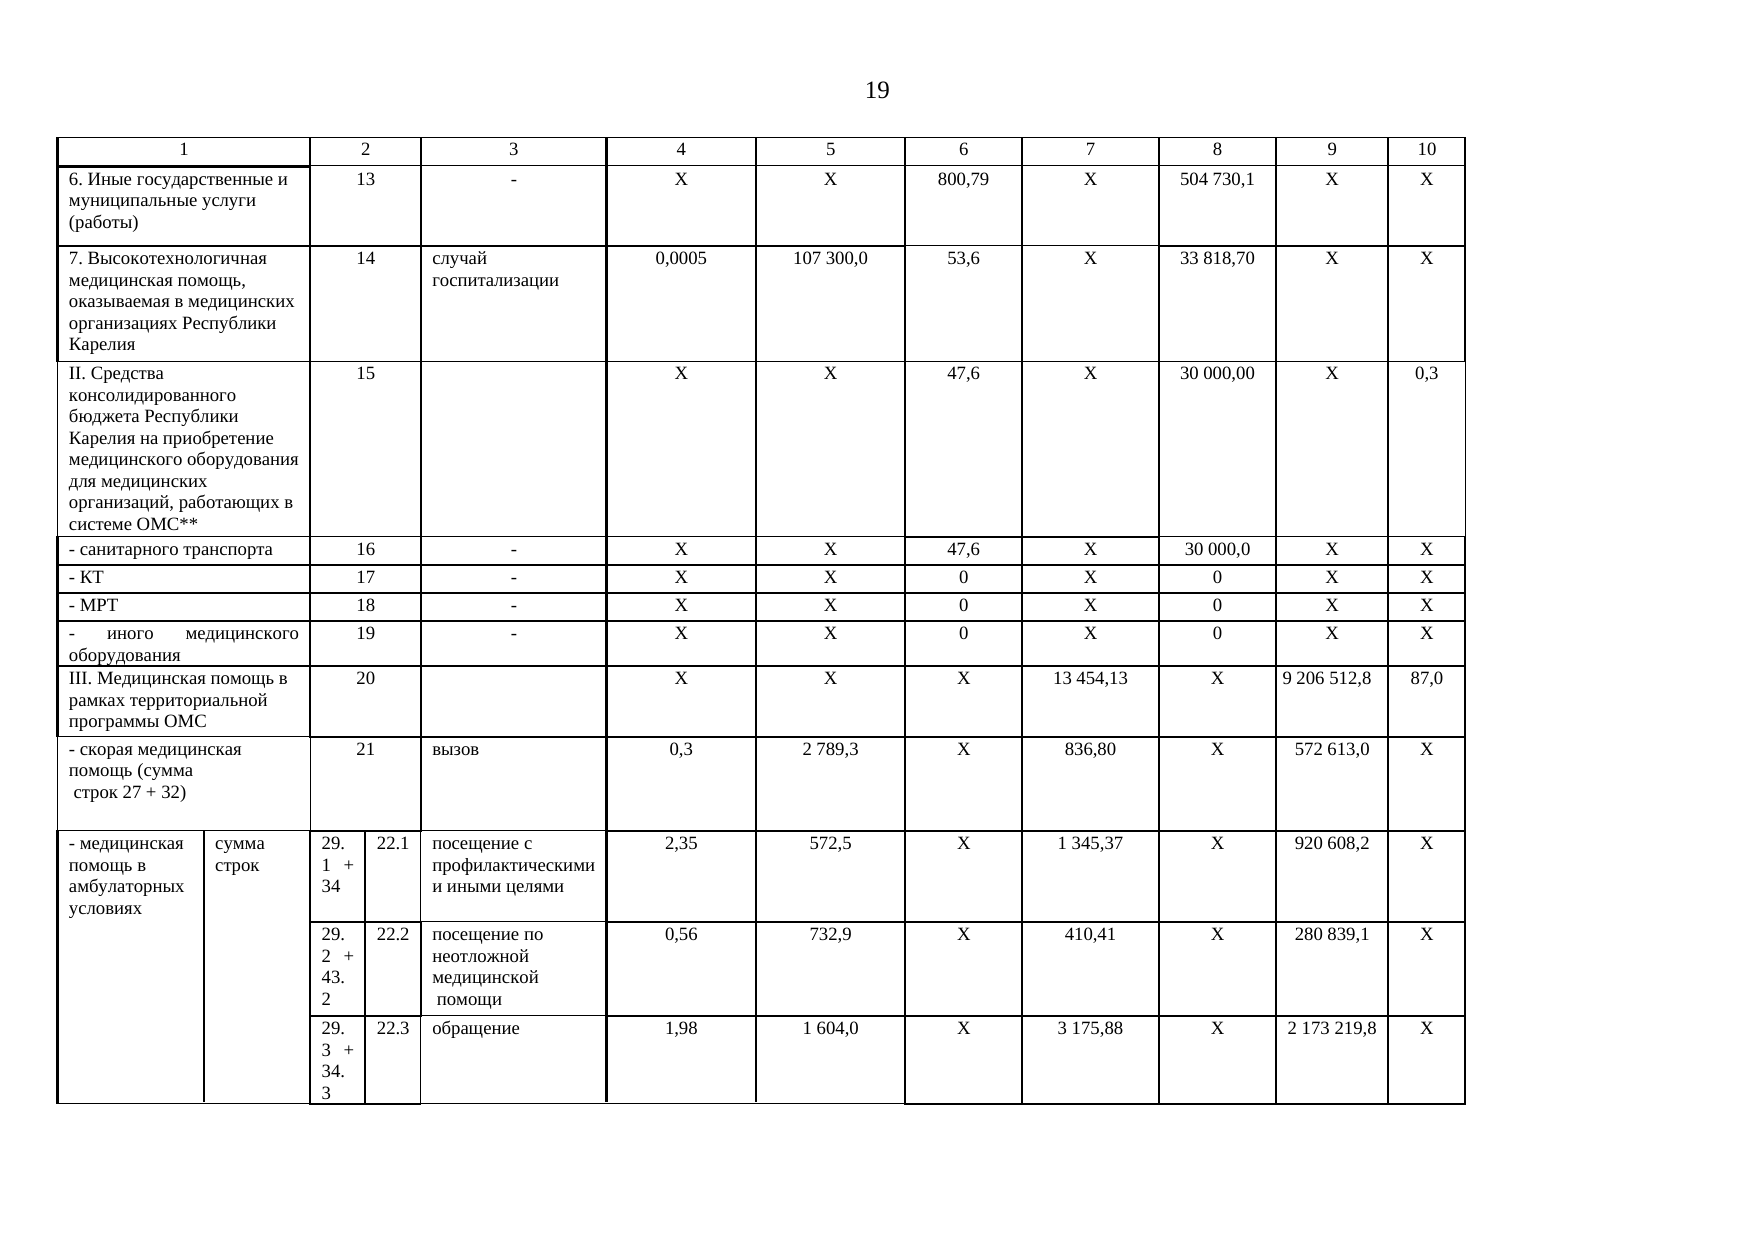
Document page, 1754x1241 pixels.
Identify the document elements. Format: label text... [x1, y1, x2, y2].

table_cell 0 [906, 622, 1021, 665]
table_cell 1 345,37 [1023, 832, 1158, 921]
table_cell 19 [311, 622, 420, 665]
table_cell X [757, 537, 904, 564]
table_cell 800,79 [906, 166, 1021, 245]
table_cell X [608, 622, 755, 665]
table_cell 13 [311, 166, 420, 245]
table_cell 1,98 [606, 1017, 756, 1103]
table_cell 22.2 [366, 923, 420, 1015]
table_cell посещение с профилактическими и иными целями [421, 831, 605, 921]
table_cell - МРТ [59, 594, 309, 620]
table_cell X [1277, 594, 1387, 620]
table_cell X [1389, 923, 1464, 1015]
table_cell 13 454,13 [1023, 667, 1158, 736]
table_cell 29.2 + 43.2 [311, 923, 364, 1015]
table_cell [422, 667, 605, 736]
table_cell X [757, 362, 904, 536]
table_cell 33 818,70 [1160, 247, 1275, 361]
table_cell 47,6 [906, 362, 1021, 536]
table_cell 0,3 [608, 738, 755, 830]
table_cell 30 000,0 [1160, 537, 1275, 564]
table_cell 29.3 + 34.3 [311, 1017, 364, 1103]
table_cell X [1277, 166, 1387, 245]
table_cell X [1023, 594, 1158, 620]
table_cell X [1389, 247, 1464, 361]
table_cell X [757, 667, 904, 736]
table_cell 0,0005 [608, 247, 755, 361]
table_cell III. Медицинская помощь в рамках территориальной программы ОМС [59, 667, 309, 736]
table_cell X [1389, 1017, 1464, 1103]
table_cell 0 [1160, 594, 1275, 620]
table_cell X [906, 832, 1021, 921]
table_cell - КТ [59, 566, 309, 592]
table_cell X [757, 566, 904, 592]
table_cell 29.1 + 34 [311, 832, 364, 921]
table_cell X [608, 566, 755, 592]
table_cell X [757, 594, 904, 620]
table_cell X [1277, 566, 1387, 592]
table_cell 2 789,3 [757, 738, 904, 830]
table_cell 504 730,1 [1160, 166, 1275, 245]
table_cell X [1023, 538, 1158, 564]
table_cell 7. Высокотехнологичная медицинская помощь, оказываемая в медицинских организациях Республики Карелия [59, 247, 309, 361]
table_cell 572 613,0 [1277, 738, 1387, 830]
table_cell 572,5 [757, 832, 904, 921]
table_header 2 [311, 138, 420, 165]
table_cell X [906, 667, 1021, 736]
table_cell 2,35 [608, 832, 755, 921]
table_cell X [1389, 738, 1464, 830]
table_cell X [1023, 362, 1158, 536]
table_cell 107 300,0 [757, 247, 904, 361]
table_cell 2 173 219,8 [1277, 1017, 1387, 1103]
table_cell 22.3 [366, 1017, 420, 1103]
table_cell X [1389, 832, 1464, 921]
table_cell X [1023, 566, 1158, 592]
table_cell X [906, 923, 1021, 1015]
table_header 7 [1023, 138, 1158, 165]
table_cell - [422, 166, 605, 245]
table_header 1 [59, 138, 309, 165]
table_cell 22.1 [366, 832, 420, 921]
table_cell X [1160, 832, 1275, 921]
table_cell X [1160, 738, 1275, 830]
table_cell 15 [311, 362, 420, 536]
table_cell X [1389, 622, 1464, 665]
table_cell X [608, 166, 755, 245]
table_cell сумма строк [204, 831, 309, 1103]
table_header 9 [1277, 138, 1387, 165]
table_cell II. Средства консолидированного бюджета Республики Карелия на приобретение медицинского оборудования для медицинских организаций, работающих в системе ОМС** [58, 362, 309, 536]
table_cell 410,41 [1023, 923, 1158, 1015]
table_cell Х [1023, 622, 1158, 665]
table_header 5 [757, 138, 904, 165]
table_header 8 [1160, 138, 1275, 165]
table_cell X [757, 622, 904, 665]
table_cell 9 206 512,8 [1277, 667, 1387, 736]
table_cell X [1023, 166, 1158, 245]
table_cell 30 000,00 [1160, 362, 1275, 536]
table_cell X [1277, 622, 1387, 665]
table_cell - санитарного транспорта [59, 537, 309, 564]
table_header 6 [906, 138, 1021, 165]
table_cell 920 608,2 [1277, 832, 1387, 921]
table_cell 0,3 [1389, 362, 1465, 536]
table_cell X [1389, 537, 1464, 564]
table_cell X [1389, 166, 1464, 245]
table_cell 16 [311, 537, 420, 564]
table_cell X [608, 362, 755, 536]
table_cell 3 175,88 [1023, 1017, 1158, 1103]
table_cell X [1160, 667, 1275, 736]
table_cell 17 [311, 566, 420, 592]
table_cell посещение по неотложной медицинской помощи [422, 922, 605, 1015]
table_header 10 [1389, 138, 1464, 165]
table_cell X [1389, 566, 1464, 592]
table_cell 6. Иные государственные и муниципальные услуги (работы) [59, 168, 309, 245]
table_cell X [1277, 362, 1387, 536]
table_cell - иного медицинского оборудования [59, 622, 309, 665]
table_cell 53,6 [906, 246, 1021, 361]
table_cell X [1389, 594, 1464, 620]
table_cell обращение [421, 1016, 606, 1103]
table_cell 0,56 [608, 923, 755, 1015]
table_cell X [1160, 923, 1275, 1015]
table_header 4 [608, 138, 755, 165]
table_header 3 [422, 138, 605, 165]
table_cell 0 [1160, 566, 1275, 592]
table_cell X [608, 594, 755, 620]
table_cell X [608, 667, 755, 736]
table_cell - [422, 566, 605, 592]
table_cell X [1277, 247, 1387, 361]
table_cell 836,80 [1023, 738, 1158, 830]
table_cell [422, 362, 605, 536]
table_cell X [1023, 246, 1158, 361]
table_cell 18 [311, 594, 420, 620]
table_cell - медицинская помощь в амбулаторных условиях [59, 831, 204, 1103]
table_cell 47,6 [906, 538, 1021, 564]
table_cell 280 839,1 [1277, 923, 1387, 1015]
table_cell - скорая медицинская помощь (сумма строк 27 + 32) [58, 737, 310, 830]
table_cell 0 [906, 594, 1021, 620]
table_cell вызов [422, 738, 605, 830]
table_cell 21 [311, 738, 420, 830]
table_cell X [608, 537, 755, 564]
table_cell X [906, 1017, 1021, 1103]
table_cell 1 604,0 [756, 1017, 904, 1103]
table_cell 14 [311, 247, 420, 361]
table_cell X [1160, 1017, 1275, 1103]
table_cell - [422, 537, 605, 564]
table_cell 20 [311, 667, 420, 736]
table_cell 732,9 [757, 923, 904, 1015]
table_cell 0 [1160, 622, 1275, 665]
table_cell 87,0 [1389, 667, 1464, 736]
table_cell случай госпитализации [422, 247, 605, 361]
table_cell 0 [906, 566, 1021, 592]
table_cell - [422, 594, 605, 620]
table_cell X [757, 166, 904, 245]
table_cell X [1277, 537, 1387, 564]
table_cell Х [906, 738, 1021, 830]
table_cell - [422, 622, 605, 665]
